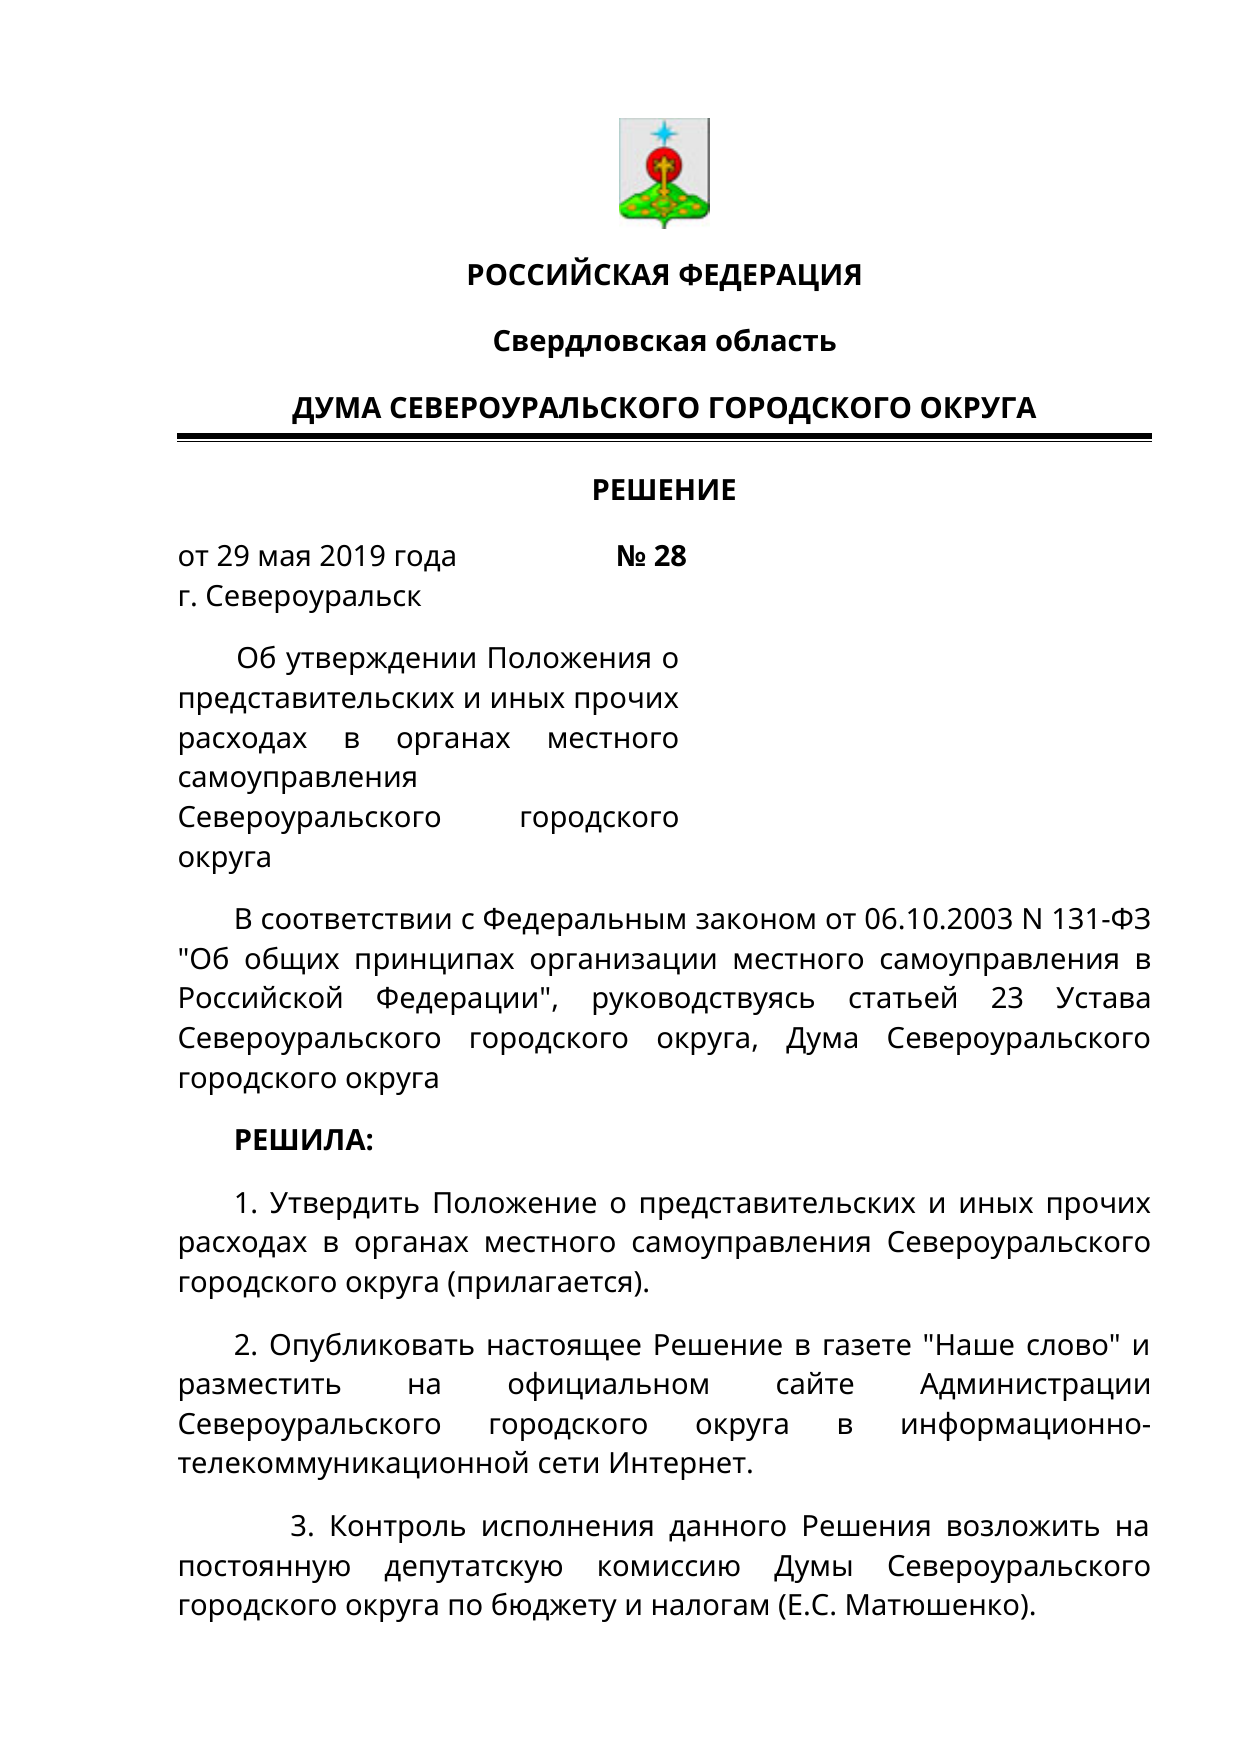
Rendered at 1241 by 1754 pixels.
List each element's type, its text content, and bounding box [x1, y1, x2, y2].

text 2. Опубликовать настоящее Решение в газете "Наше слово" и разместить на официальном сайте Администрации Североуральского городского округа в информационно-телекоммуникационной сети Интернет. [177, 1324, 1152, 1482]
text от 29 мая 2019 года № 28 [177, 536, 1151, 575]
text 3. Контроль исполнения данного Решения возложить на постоянную депутатскую комиссию Думы Североуральского городского округа по бюджету и налогам (Е.С. Матюшенко). [177, 1505, 1152, 1624]
text 1. Утвердить Положение о представительских и иных прочих расходах в органах местного самоуправления Североуральского городского округа (прилагается). [177, 1182, 1152, 1301]
text РОССИЙСКАЯ ФЕДЕРАЦИЯ [177, 254, 1152, 294]
picture [619, 118, 710, 229]
text РЕШЕНИЕ [177, 469, 1151, 509]
text Свердловская область [177, 321, 1152, 360]
text РЕШИЛА: [177, 1119, 1152, 1159]
text ДУМА СЕВЕРОУРАЛЬСКОГО ГОРОДСКОГО ОКРУГА [177, 387, 1152, 433]
text В соответствии с Федеральным законом от 06.10.2003 N 131-ФЗ "Об общих принципах организации местного самоуправления в Российской Федерации", руководствуясь статьей 23 Устава Североуральского городского округа, Дума Североуральского городского округа [177, 898, 1152, 1097]
title Об утверждении Положения о представительских и иных прочих расходах в органах местного самоуправления Североуральского городского округа [177, 638, 679, 876]
text г. Североуральск [177, 575, 1151, 615]
